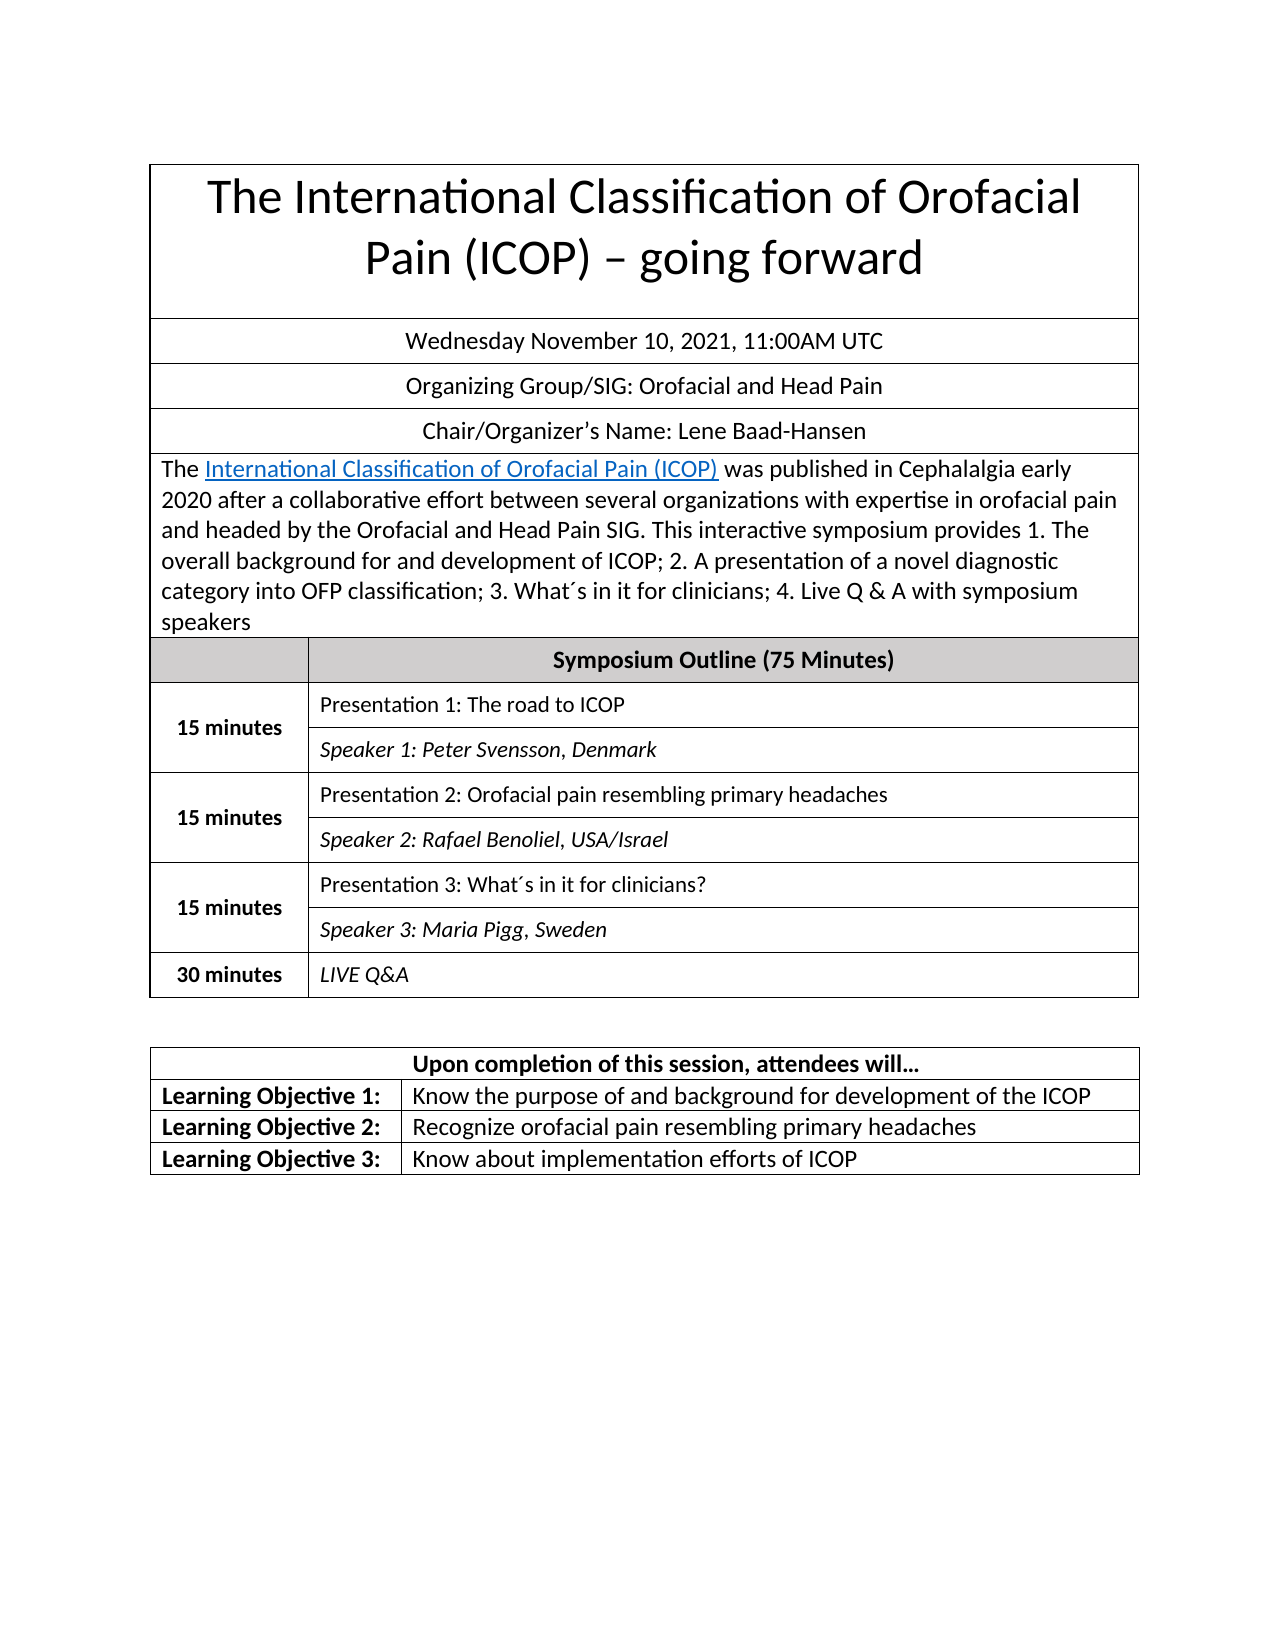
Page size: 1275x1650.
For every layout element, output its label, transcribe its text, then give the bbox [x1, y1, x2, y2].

table_header [151, 1048, 401, 1079]
table_cell LIVE Q&A [309, 953, 1138, 997]
table_cell Chair/Organizer’s Name: Lene Baad-Hansen [151, 409, 1138, 452]
table_cell Speaker 2: Rafael Benoliel, USA/Israel [309, 818, 1138, 862]
table_cell Know about implementation efforts of ICOP [402, 1143, 1139, 1173]
table_header The International Classification of Orofacial Pain (ICOP) – going forward [151, 165, 1138, 317]
table_cell Symposium Outline (75 Minutes) [309, 638, 1138, 682]
table_cell Presentation 1: The road to ICOP [309, 683, 1138, 727]
table_cell 30 minutes [151, 953, 308, 997]
table_cell Presentation 3: What´s in it for clinicians? [309, 863, 1138, 907]
table_cell 15 minutes [151, 683, 308, 772]
table_cell Speaker 3: Maria Pigg, Sweden [309, 908, 1138, 952]
table_cell 15 minutes [151, 773, 308, 862]
table_header Upon completion of this session, attendees will… [401, 1048, 1139, 1079]
table_cell Organizing Group/SIG: Orofacial and Head Pain [151, 364, 1138, 407]
table_cell Learning Objective 1: [151, 1080, 401, 1110]
table_cell [151, 638, 308, 682]
table_cell The International Classification of Orofacial Pain (ICOP) was published in Cephalalgia early 2020 after a collaborative effort between several organizations with expertise in orofacial pain and headed by the Orofacial and Head Pain SIG. This interactive symposium provides 1. The overall background for and development of ICOP; 2. A presentation of a novel diagnostic category into OFP classification; 3. What´s in it for clinicians; 4. Live Q & A with symposium speakers [151, 454, 1138, 637]
table_cell Wednesday November 10, 2021, 11:00AM UTC [151, 319, 1138, 362]
table_cell Speaker 1: Peter Svensson, Denmark [309, 728, 1138, 772]
table_cell 15 minutes [151, 863, 308, 952]
table_cell Learning Objective 2: [151, 1111, 401, 1142]
table_cell Learning Objective 3: [151, 1143, 401, 1173]
table_cell Presentation 2: Orofacial pain resembling primary headaches [309, 773, 1138, 817]
table_cell Know the purpose of and background for development of the ICOP [402, 1080, 1139, 1110]
table_cell Recognize orofacial pain resembling primary headaches [402, 1111, 1139, 1142]
